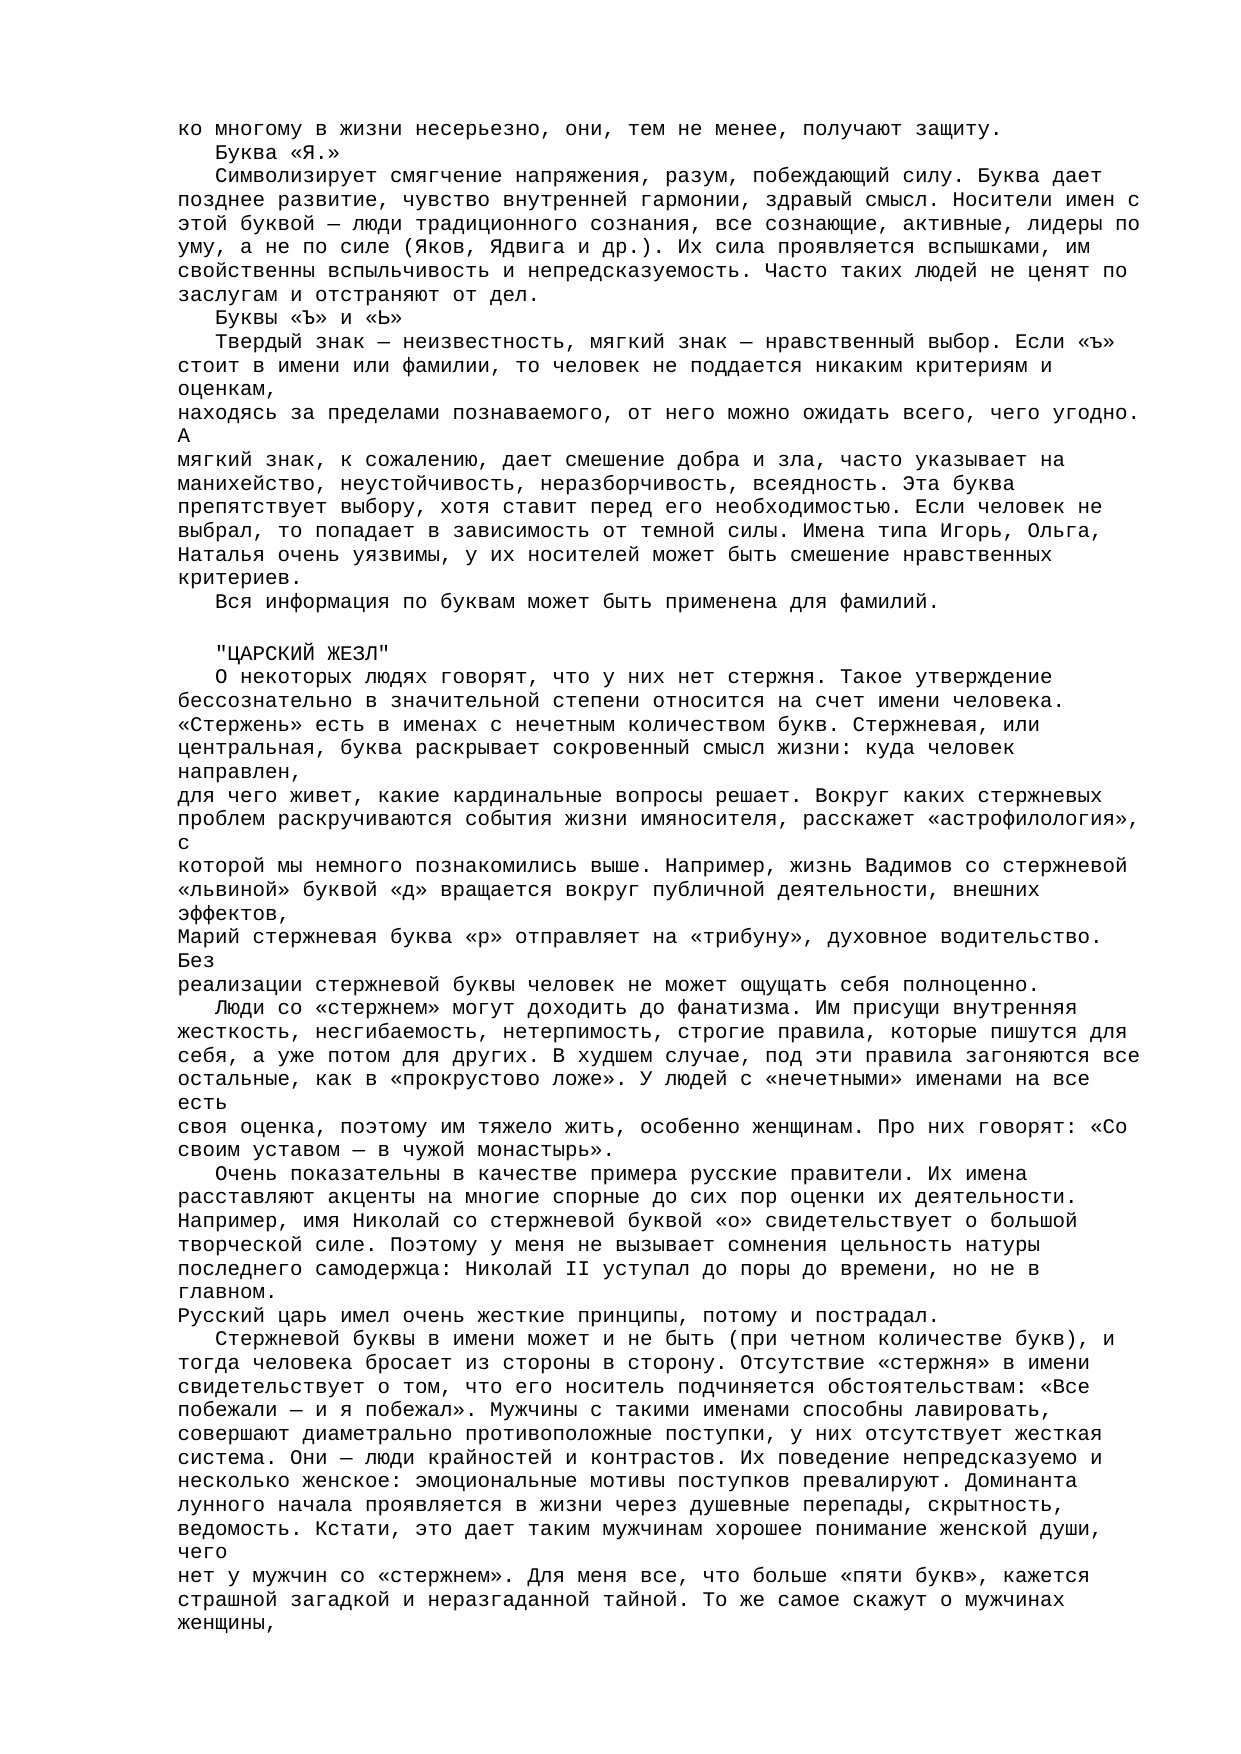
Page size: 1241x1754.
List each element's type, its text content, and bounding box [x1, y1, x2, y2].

text ко многому в жизни несерьезно, они, тем не менее, получают защиту. [177, 118, 1152, 142]
text тогда человека бросает из стороны в сторону. Отсутствие «стержня» в имени [177, 1352, 1152, 1376]
text проблем раскручиваются события жизни имяносителя, расскажет «астрофилология», с [177, 808, 1152, 856]
text своя оценка, поэтому им тяжело жить, особенно женщинам. Про них говорят: «Со [177, 1116, 1152, 1139]
text свойственны вспыльчивость и непредсказуемость. Часто таких людей не ценят по [177, 260, 1152, 284]
text страшной загадкой и неразгаданной тайной. То же самое скажут о мужчинах женщины, [177, 1588, 1152, 1636]
text расставляют акценты на многие спорные до сих пор оценки их деятельности. [177, 1187, 1152, 1210]
text препятствует выбору, хотя ставит перед его необходимостью. Если человек не [177, 496, 1152, 520]
text Буквы «Ъ» и «Ь» [177, 307, 1152, 331]
text критериев. [177, 567, 1152, 591]
text находясь за пределами познаваемого, от него можно ожидать всего, чего угодно. А [177, 402, 1152, 449]
text Твердый знак — неизвестность, мягкий знак — нравственный выбор. Если «ъ» [177, 331, 1152, 354]
text «Стержень» есть в именах с нечетным количеством букв. Стержневая, или [177, 714, 1152, 737]
text творческой силе. Поэтому у меня не вызывает сомнения цельность натуры [177, 1234, 1152, 1257]
text заслугам и отстраняют от дел. [177, 284, 1152, 307]
text бессознательно в значительной степени относится на счет имени человека. [177, 690, 1152, 714]
text лунного начала проявляется в жизни через душевные перепады, скрытность, [177, 1494, 1152, 1518]
text побежали — и я побежал». Мужчины с такими именами способны лавировать, [177, 1399, 1152, 1423]
text жесткость, несгибаемость, нетерпимость, строгие правила, которые пишутся для [177, 1021, 1152, 1045]
text Например, имя Николай со стержневой буквой «о» свидетельствует о большой [177, 1210, 1152, 1234]
text позднее развитие, чувство внутренней гармонии, здравый смысл. Носители имен с [177, 189, 1152, 213]
text Очень показательны в качестве примера русские правители. Их имена [177, 1163, 1152, 1187]
text которой мы немного познакомились выше. Например, жизнь Вадимов со стержневой [177, 856, 1152, 879]
text себя, а уже потом для других. В худшем случае, под эти правила загоняются все [177, 1045, 1152, 1068]
text ведомость. Кстати, это дает таким мужчинам хорошее понимание женской души, чего [177, 1518, 1152, 1565]
text Русский царь имел очень жесткие принципы, потому и пострадал. [177, 1305, 1152, 1328]
text нет у мужчин со «стержнем». Для меня все, что больше «пяти букв», кажется [177, 1565, 1152, 1588]
text Наталья очень уязвимы, у их носителей может быть смешение нравственных [177, 544, 1152, 567]
text Символизирует смягчение напряжения, разум, побеждающий силу. Буква дает [177, 165, 1152, 189]
text Стержневой буквы в имени может и не быть (при четном количестве букв), и [177, 1328, 1152, 1352]
text реализации стержневой буквы человек не может ощущать себя полноценно. [177, 974, 1152, 997]
text совершают диаметрально противоположные поступки, у них отсутствует жесткая [177, 1423, 1152, 1447]
text несколько женское: эмоциональные мотивы поступков превалируют. Доминанта [177, 1470, 1152, 1494]
text свидетельствует о том, что его носитель подчиняется обстоятельствам: «Все [177, 1376, 1152, 1399]
text манихейство, неустойчивость, неразборчивость, всеядность. Эта буква [177, 473, 1152, 496]
text стоит в имени или фамилии, то человек не поддается никаким критериям и оценкам, [177, 354, 1152, 402]
text система. Они — люди крайностей и контрастов. Их поведение непредсказуемо и [177, 1447, 1152, 1470]
text Люди со «стержнем» могут доходить до фанатизма. Им присущи внутренняя [177, 997, 1152, 1021]
text уму, а не по силе (Яков, Ядвига и др.). Их сила проявляется вспышками, им [177, 236, 1152, 260]
text мягкий знак, к сожалению, дает смешение добра и зла, часто указывает на [177, 449, 1152, 473]
text остальные, как в «прокрустово ложе». У людей с «нечетными» именами на все есть [177, 1068, 1152, 1116]
text выбрал, то попадает в зависимость от темной силы. Имена типа Игорь, Ольга, [177, 520, 1152, 544]
text «львиной» буквой «д» вращается вокруг публичной деятельности, внешних эффектов, [177, 879, 1152, 926]
text О некоторых людях говорят, что у них нет стержня. Такое утверждение [177, 666, 1152, 690]
text центральная, буква раскрывает сокровенный смысл жизни: куда человек направлен, [177, 737, 1152, 784]
text "ЦАРСКИЙ ЖЕЗЛ" [177, 643, 1152, 666]
text своим уставом — в чужой монастырь». [177, 1139, 1152, 1163]
text Буква «Я.» [177, 142, 1152, 165]
text Вся информация по буквам может быть применена для фамилий. [177, 591, 1152, 615]
text этой буквой — люди традиционного сознания, все сознающие, активные, лидеры по [177, 213, 1152, 236]
text Марий стержневая буква «р» отправляет на «трибуну», духовное водительство. Без [177, 926, 1152, 974]
text последнего самодержца: Николай II уступал до поры до времени, но не в главном. [177, 1257, 1152, 1305]
text для чего живет, какие кардинальные вопросы решает. Вокруг каких стержневых [177, 784, 1152, 808]
